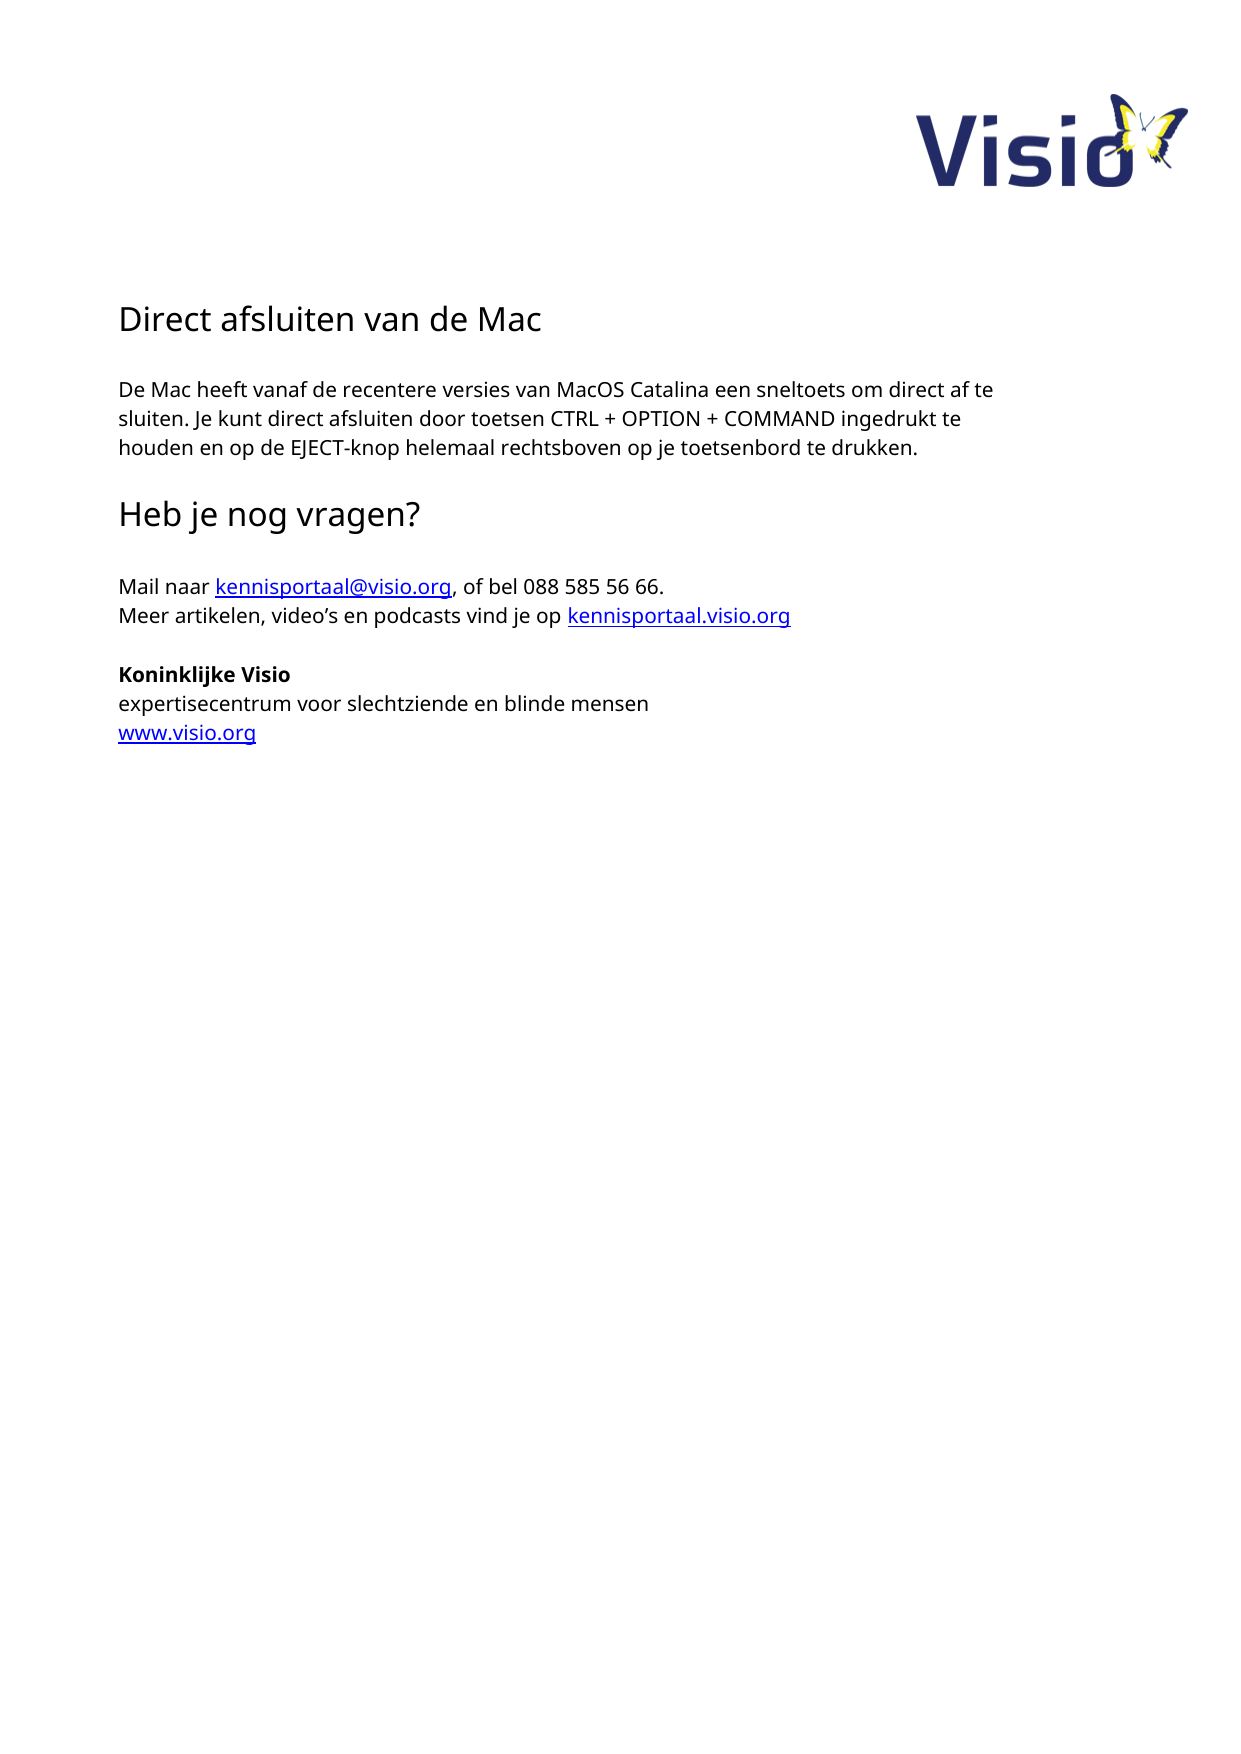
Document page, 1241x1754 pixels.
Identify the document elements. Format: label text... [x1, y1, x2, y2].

text Mail naar kennisportaal@visio.org, of bel 088 585 56 66. [118, 569, 1016, 601]
text www.visio.org [118, 717, 1016, 747]
text expertisecentrum voor slechtziende en blinde mensen [118, 688, 1016, 717]
subtitle Heb je nog vragen? [118, 491, 1016, 536]
text De Mac heeft vanaf de recentere versies van MacOS Catalina een sneltoets om direct af te sluiten. Je kunt direct afsluiten door toetsen CTRL + OPTION + COMMAND ingedrukt te houden en op de EJECT-knop helemaal rechtsboven op je toetsenbord te drukken. [118, 374, 1016, 462]
text Meer artikelen, video’s en podcasts vind je op kennisportaal.visio.org [118, 601, 1016, 630]
text Koninklijke Visio [118, 659, 1016, 688]
subtitle Direct afsluiten van de Mac [118, 295, 1016, 341]
picture [904, 89, 1199, 190]
